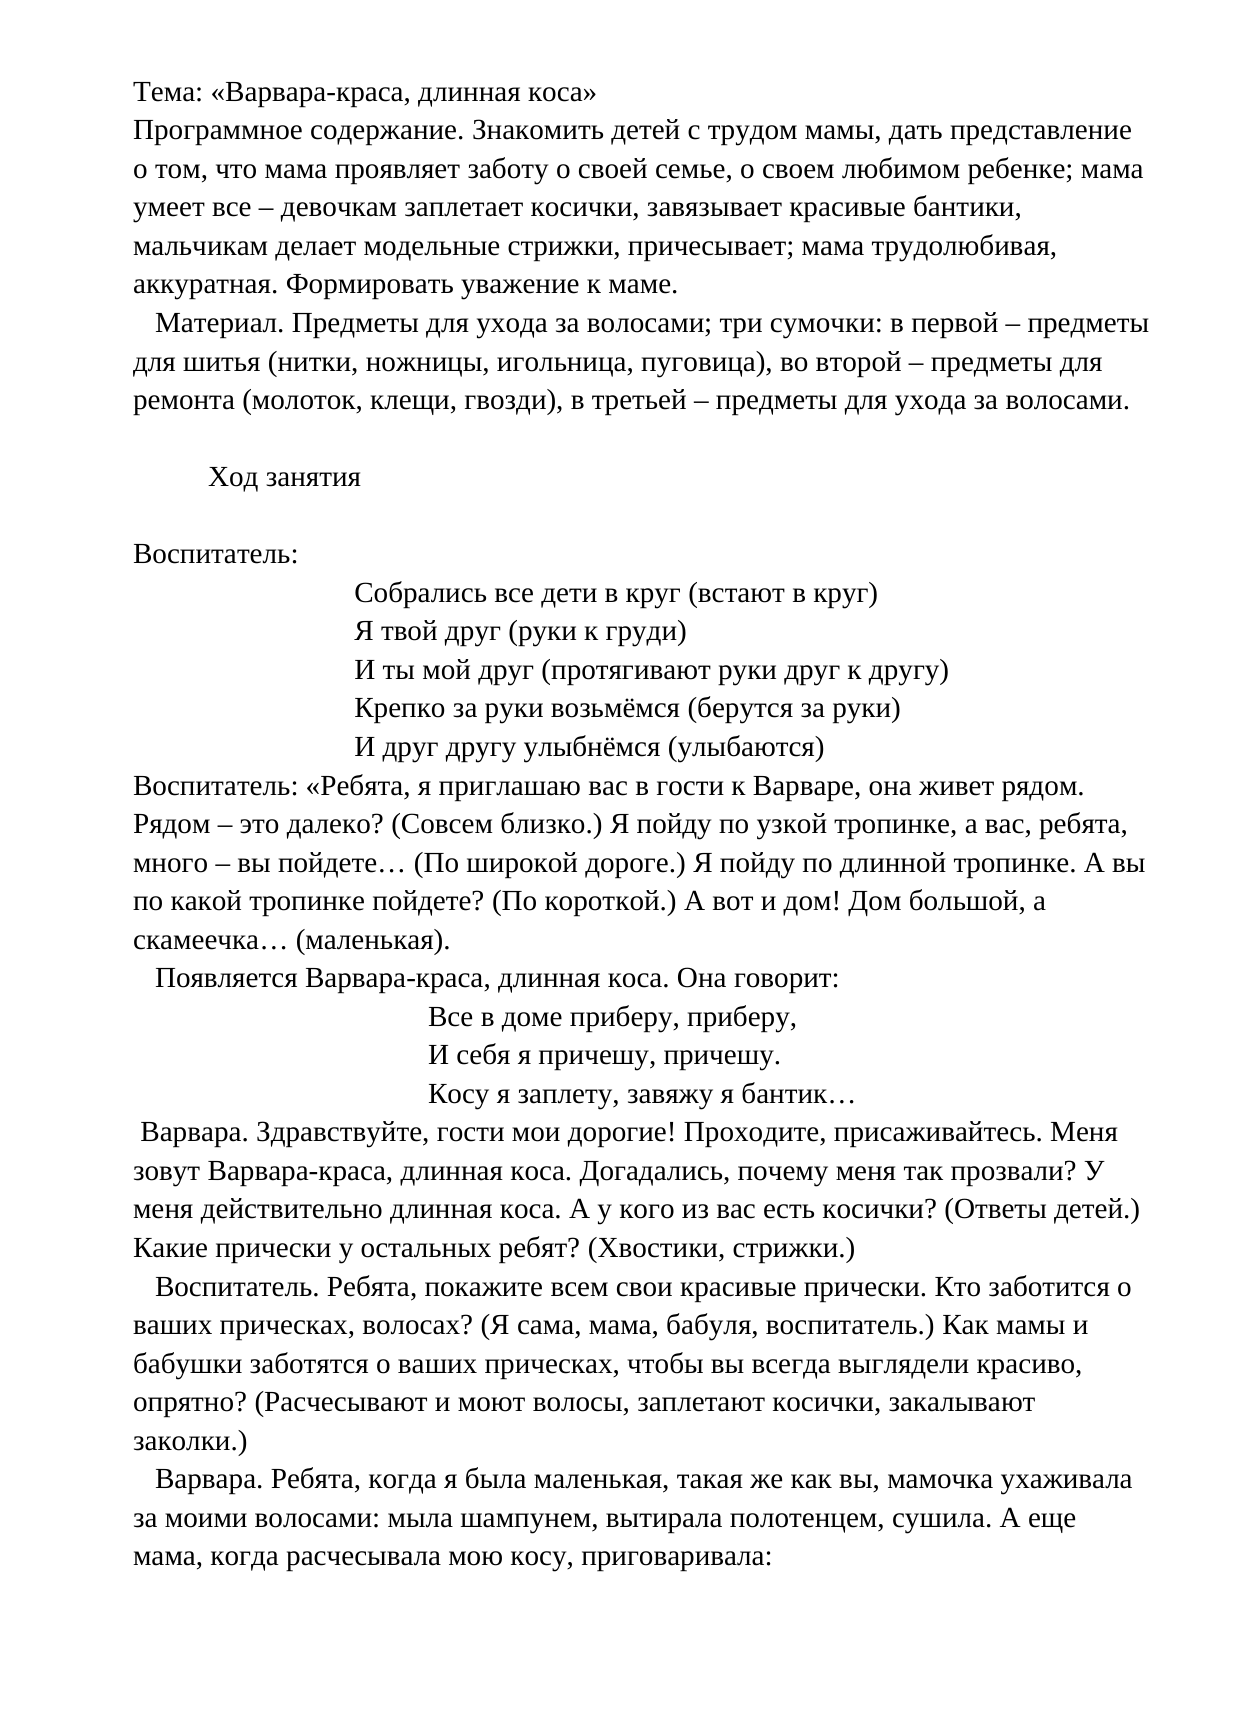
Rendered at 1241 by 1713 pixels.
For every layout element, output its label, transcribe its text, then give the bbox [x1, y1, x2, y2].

text Все в доме приберу, приберу, И себя я причешу, причешу. Косу я заплету, завяжу я бантик… [428, 999, 1152, 1109]
text Собрались все дети в круг (встают в круг) [354, 575, 1152, 608]
text Крепко за руки возьмёмся (берутся за руки) [354, 691, 1152, 724]
text Варвара. Здравствуйте, гости мои дорогие! Проходите, присаживайтесь. Меня зовут Варвара-краса, длинная коса. Догадались, почему меня так прозвали? У меня действительно длинная коса. А у кого из вас есть косички? (Ответы детей.) Какие прически у остальных ребят? (Хвостики, стрижки.) [133, 1114, 1152, 1264]
text Материал. Предметы для ухода за волосами; три сумочки: в первой – предметы для шитья (нитки, ножницы, игольница, пуговица), во второй – предметы для ремонта (молоток, клещи, гвозди), в третьей – предметы для ухода за волосами. [133, 305, 1152, 416]
text И ты мой друг (протягивают руки друг к другу) [354, 652, 1152, 686]
text Воспитатель: «Ребята, я приглашаю вас в гости к Варваре, она живет рядом. Рядом – это далеко? (Совсем близко.) Я пойду по узкой тропинке, а вас, ребята, много – вы пойдете… (По широкой дороге.) Я пойду по длинной тропинке. А вы по какой тропинке пойдете? (По короткой.) А вот и дом! Дом большой, а скамеечка… (маленькая). [133, 768, 1152, 955]
text Я твой друг (руки к груди) [354, 613, 1152, 647]
text Ход занятия [208, 459, 1152, 493]
text Воспитатель: [133, 536, 1152, 570]
text Тема: «Варвара-краса, длинная коса» [133, 74, 1152, 107]
text Программное содержание. Знакомить детей с трудом мамы, дать представление о том, что мама проявляет заботу о своей семье, о своем любимом ребенке; мама умеет все – девочкам заплетает косички, завязывает красивые бантики, мальчикам делает модельные стрижки, причесывает; мама трудолюбивая, аккуратная. Формировать уважение к маме. [133, 112, 1152, 300]
text Появляется Варвара-краса, длинная коса. Она говорит: [133, 960, 1152, 994]
text Воспитатель. Ребята, покажите всем свои красивые прически. Кто заботится о ваших прическах, волосах? (Я сама, мама, бабуля, воспитатель.) Как мамы и бабушки заботятся о ваших прическах, чтобы вы всегда выглядели красиво, опрятно? (Расчесывают и моют волосы, заплетают косички, закалывают заколки.) [133, 1269, 1152, 1456]
text И друг другу улыбнёмся (улыбаются) [354, 729, 1152, 763]
text Варвара. Ребята, когда я была маленькая, такая же как вы, мамочка ухаживала за моими волосами: мыла шампунем, вытирала полотенцем, сушила. А еще мама, когда расчесывала мою косу, приговаривала: [133, 1461, 1152, 1572]
